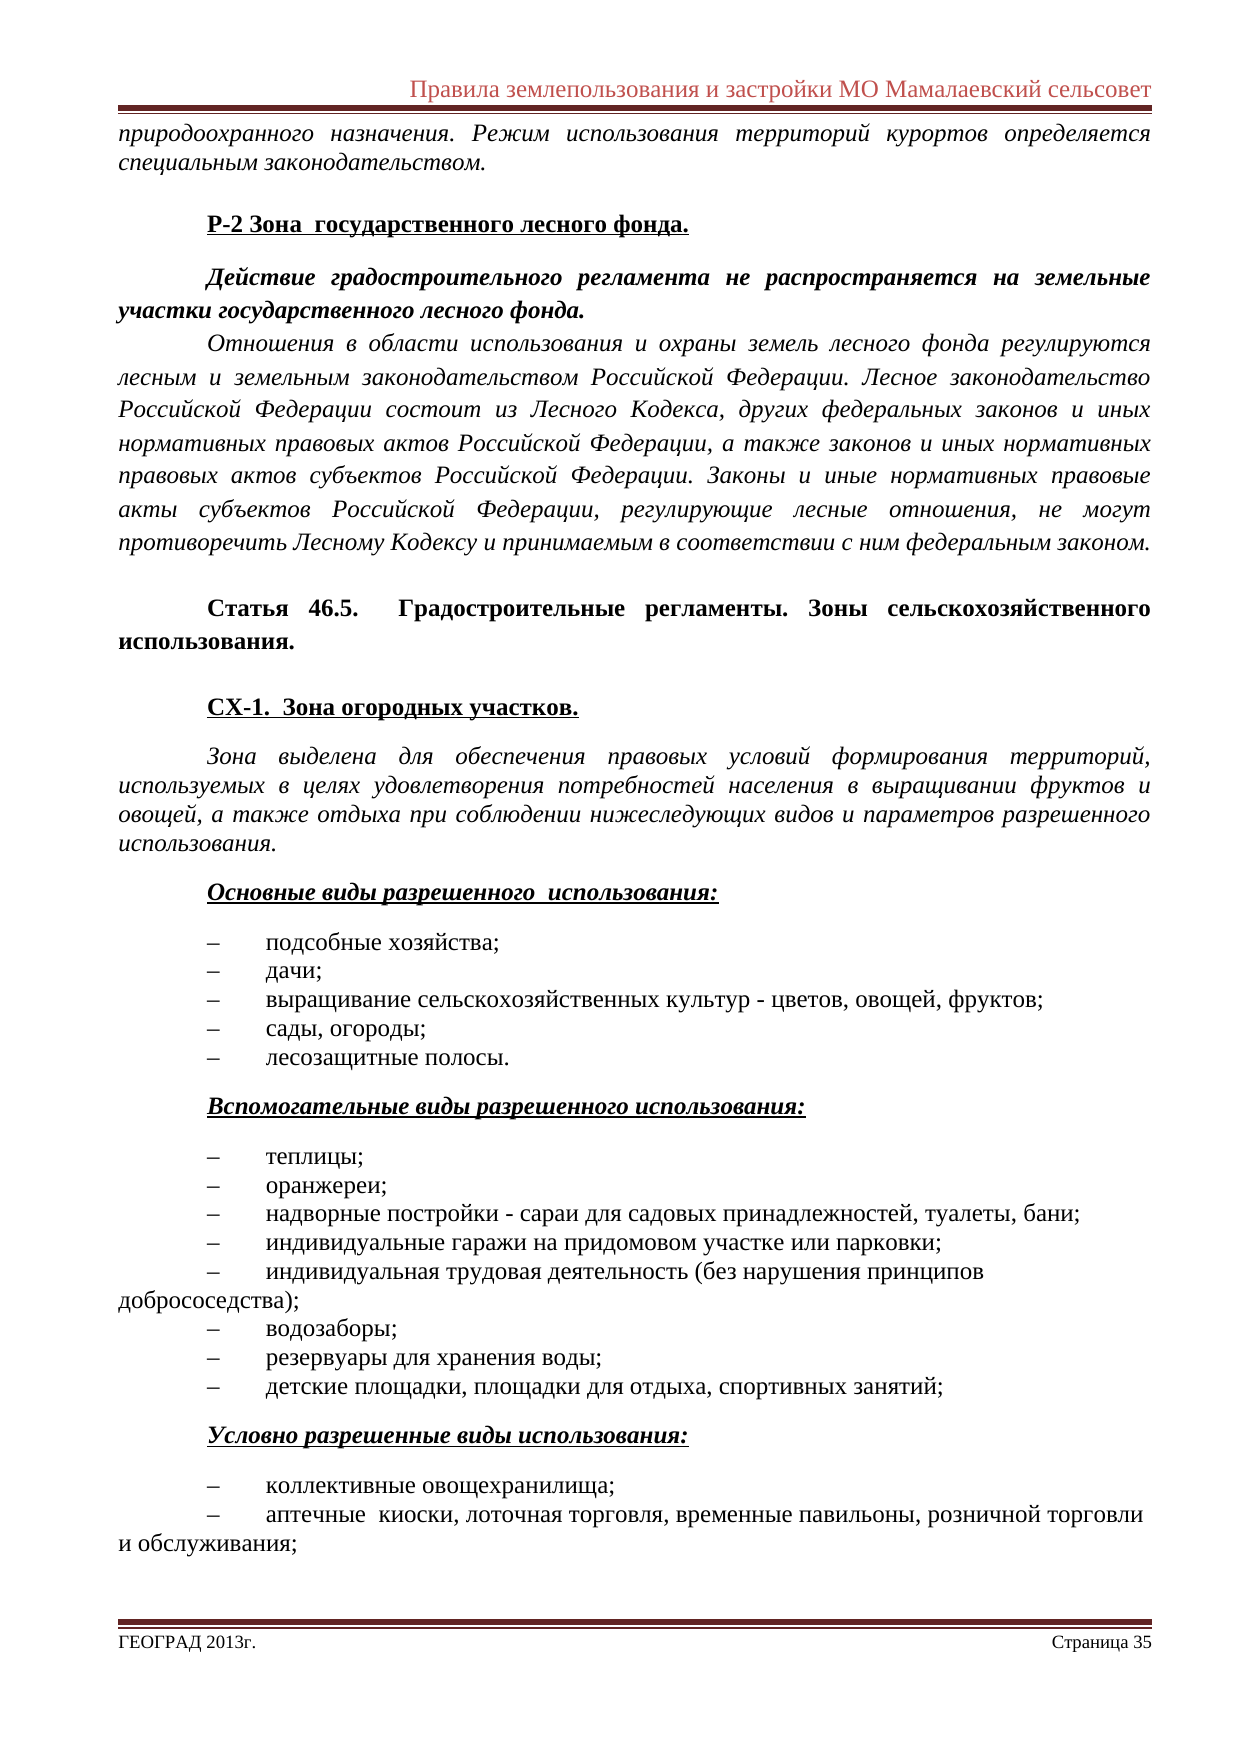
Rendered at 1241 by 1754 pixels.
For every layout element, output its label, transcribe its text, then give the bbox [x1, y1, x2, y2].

list водозаборы; [118, 1313, 1152, 1342]
text Условно разрешенные виды использования: [118, 1421, 1152, 1449]
list лесозащитные полосы. [118, 1042, 1152, 1071]
text СХ-1. Зона огородных участков. [118, 692, 1152, 721]
list сады, огороды; [118, 1013, 1152, 1042]
list подсобные хозяйства; [118, 927, 1152, 956]
text Р-2 Зона государственного лесного фонда. [118, 209, 1152, 237]
text Основные виды разрешенного использования: [118, 877, 1152, 906]
list индивидуальная трудовая деятельность (без нарушения принципов добрососедства); [118, 1256, 1152, 1313]
list Действие градостроительного регламента не распространяется на земельные участки государственного лесного фонда. [118, 262, 1152, 324]
list коллективные овощехранилища; [118, 1470, 1152, 1499]
text Статья 46.5. Градостроительные регламенты. Зоны сельскохозяйственного использования. [118, 593, 1152, 654]
list индивидуальные гаражи на придомовом участке или парковки; [118, 1227, 1152, 1256]
text Вспомогательные виды разрешенного использования: [118, 1091, 1152, 1120]
list резервуары для хранения воды; [118, 1342, 1152, 1371]
list аптечные киоски, лоточная торговля, временные павильоны, розничной торговли и обслуживания; [118, 1499, 1152, 1556]
list надворные постройки - сараи для садовых принадлежностей, туалеты, бани; [118, 1198, 1152, 1227]
list Отношения в области использования и охраны земель лесного фонда регулируются лесным и земельным законодательством Российской Федерации. Лесное законодательство Российской Федерации состоит из Лесного Кодекса, других федеральных законов и иных нормативных правовых актов Российской Федерации, а также законов и иных нормативных правовых актов субъектов Российской Федерации. Законы и иные нормативных правовые акты субъектов Российской Федерации, регулирующие лесные отношения, не могут противоречить Лесному Кодексу и принимаемым в соответствии с ним федеральным законом. [118, 328, 1152, 555]
list дачи; [118, 956, 1152, 984]
list детские площадки, площадки для отдыха, спортивных занятий; [118, 1371, 1152, 1400]
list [118, 118, 1152, 176]
list выращивание сельскохозяйственных культур - цветов, овощей, фруктов; [118, 984, 1152, 1013]
text Зона выделена для обеспечения правовых условий формирования территорий, используемых в целях удовлетворения потребностей населения в выращивании фруктов и овощей, а также отдыха при соблюдении нижеследующих видов и параметров разрешенного использования. [118, 741, 1152, 856]
list теплицы; [118, 1141, 1152, 1170]
list оранжереи; [118, 1170, 1152, 1198]
